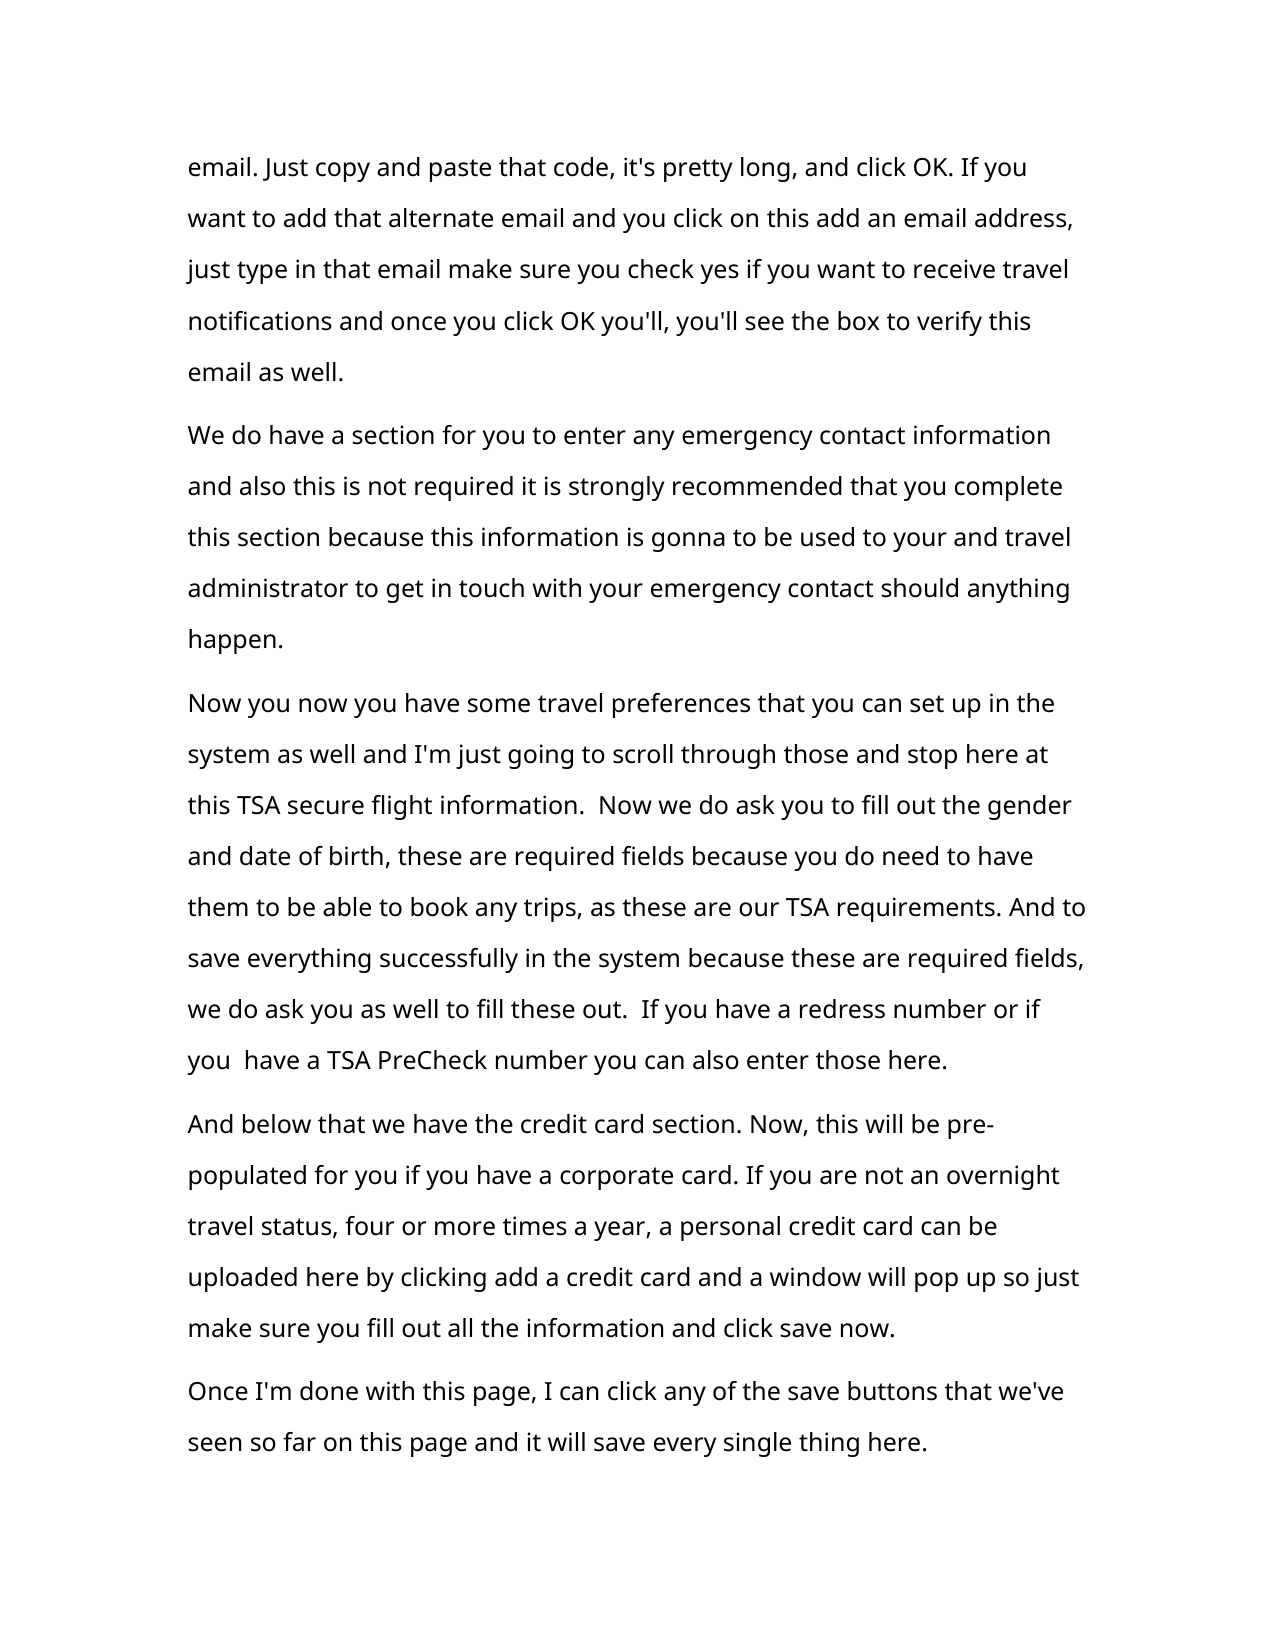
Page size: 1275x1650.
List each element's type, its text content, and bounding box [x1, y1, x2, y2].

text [187, 150, 1087, 388]
text We do have a section for you to enter any emergency contact information and also this is not required it is strongly recommended that you complete this section because this information is gonna to be used to your and travel administrator to get in touch with your emergency contact should anything happen. [187, 418, 1087, 656]
text Once I'm done with this page, I can click any of the save buttons that we've seen so far on this page and it will save every single thing here. [187, 1374, 1087, 1459]
text Now you now you have some travel preferences that you can set up in the system as well and I'm just going to scroll through those and stop here at this TSA secure flight information. Now we do ask you to fill out the gender and date of birth, these are required fields because you do need to have them to be able to book any trips, as these are our TSA requirements. And to save everything successfully in the system because these are required fields, we do ask you as well to fill these out. If you have a redress number or if you have a TSA PreCheck number you can also enter those here. [187, 685, 1087, 1077]
text And below that we have the credit card section. Now, this will be pre-populated for you if you have a corporate card. If you are not an overnight travel status, four or more times a year, a personal credit card can be uploaded here by clicking add a credit card and a window will pop up so just make sure you fill out all the information and click save now. [187, 1106, 1087, 1344]
